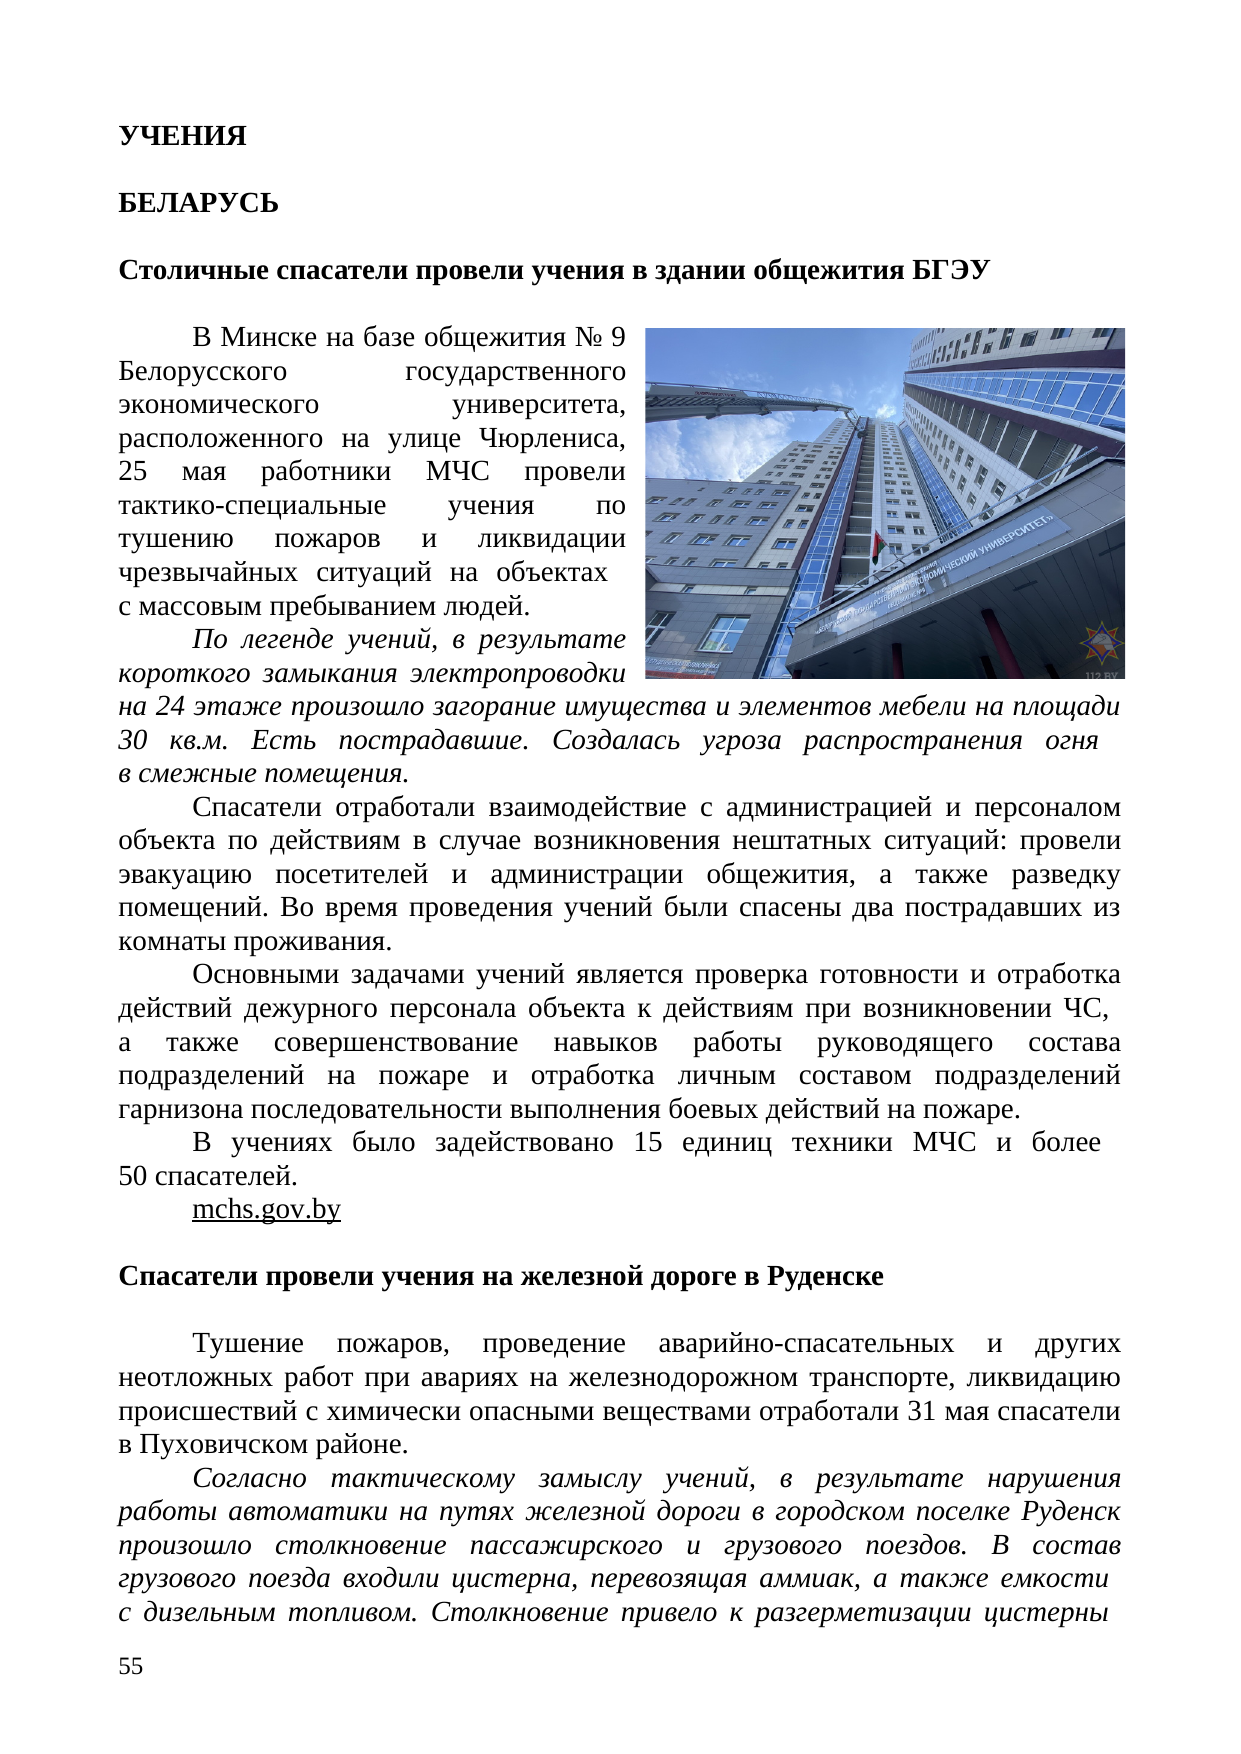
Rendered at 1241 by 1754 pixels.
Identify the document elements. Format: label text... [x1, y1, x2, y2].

text mchs.gov.by [118, 1191, 1122, 1225]
subtitle Спасатели провели учения на железной дороге в Руденске [118, 1258, 1122, 1292]
text УЧЕНИЯ [118, 118, 1122, 152]
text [118, 1460, 1122, 1627]
text БЕЛАРУСЬ [118, 185, 1122, 219]
text Спасатели отработали взаимодействие с администрацией и персоналом объекта по действиям в случае возникновения нештатных ситуаций: провели эвакуацию посетителей и администрации общежития, а также разведку помещений. Во время проведения учений были спасены два пострадавших из комнаты проживания. [118, 789, 1122, 957]
subtitle Столичные спасатели провели учения в здании общежития БГЭУ [118, 252, 1122, 286]
text Основными задачами учений является проверка готовности и отработка действий дежурного персонала объекта к действиям при возникновении ЧС, а также совершенствование навыков работы руководящего состава подразделений на пожаре и отработка личным составом подразделений гарнизона последовательности выполнения боевых действий на пожаре. [118, 957, 1122, 1124]
picture [645, 328, 1125, 678]
text Тушение пожаров, проведение аварийно-спасательных и других неотложных работ при авариях на железнодорожном транспорте, ликвидацию происшествий с химически опасными веществами отработали 31 мая спасатели в Пуховичском районе. [118, 1326, 1122, 1460]
text По легенде учений, в результате короткого замыкания электропроводки на 24 этаже произошло загорание имущества и элементов мебели на площади 30 кв.м. Есть пострадавшие. Создалась угроза распространения огня в смежные помещения. [118, 621, 1122, 789]
text В учениях было задействовано 15 единиц техники МЧС и более 50 спасателей. [118, 1124, 1122, 1191]
